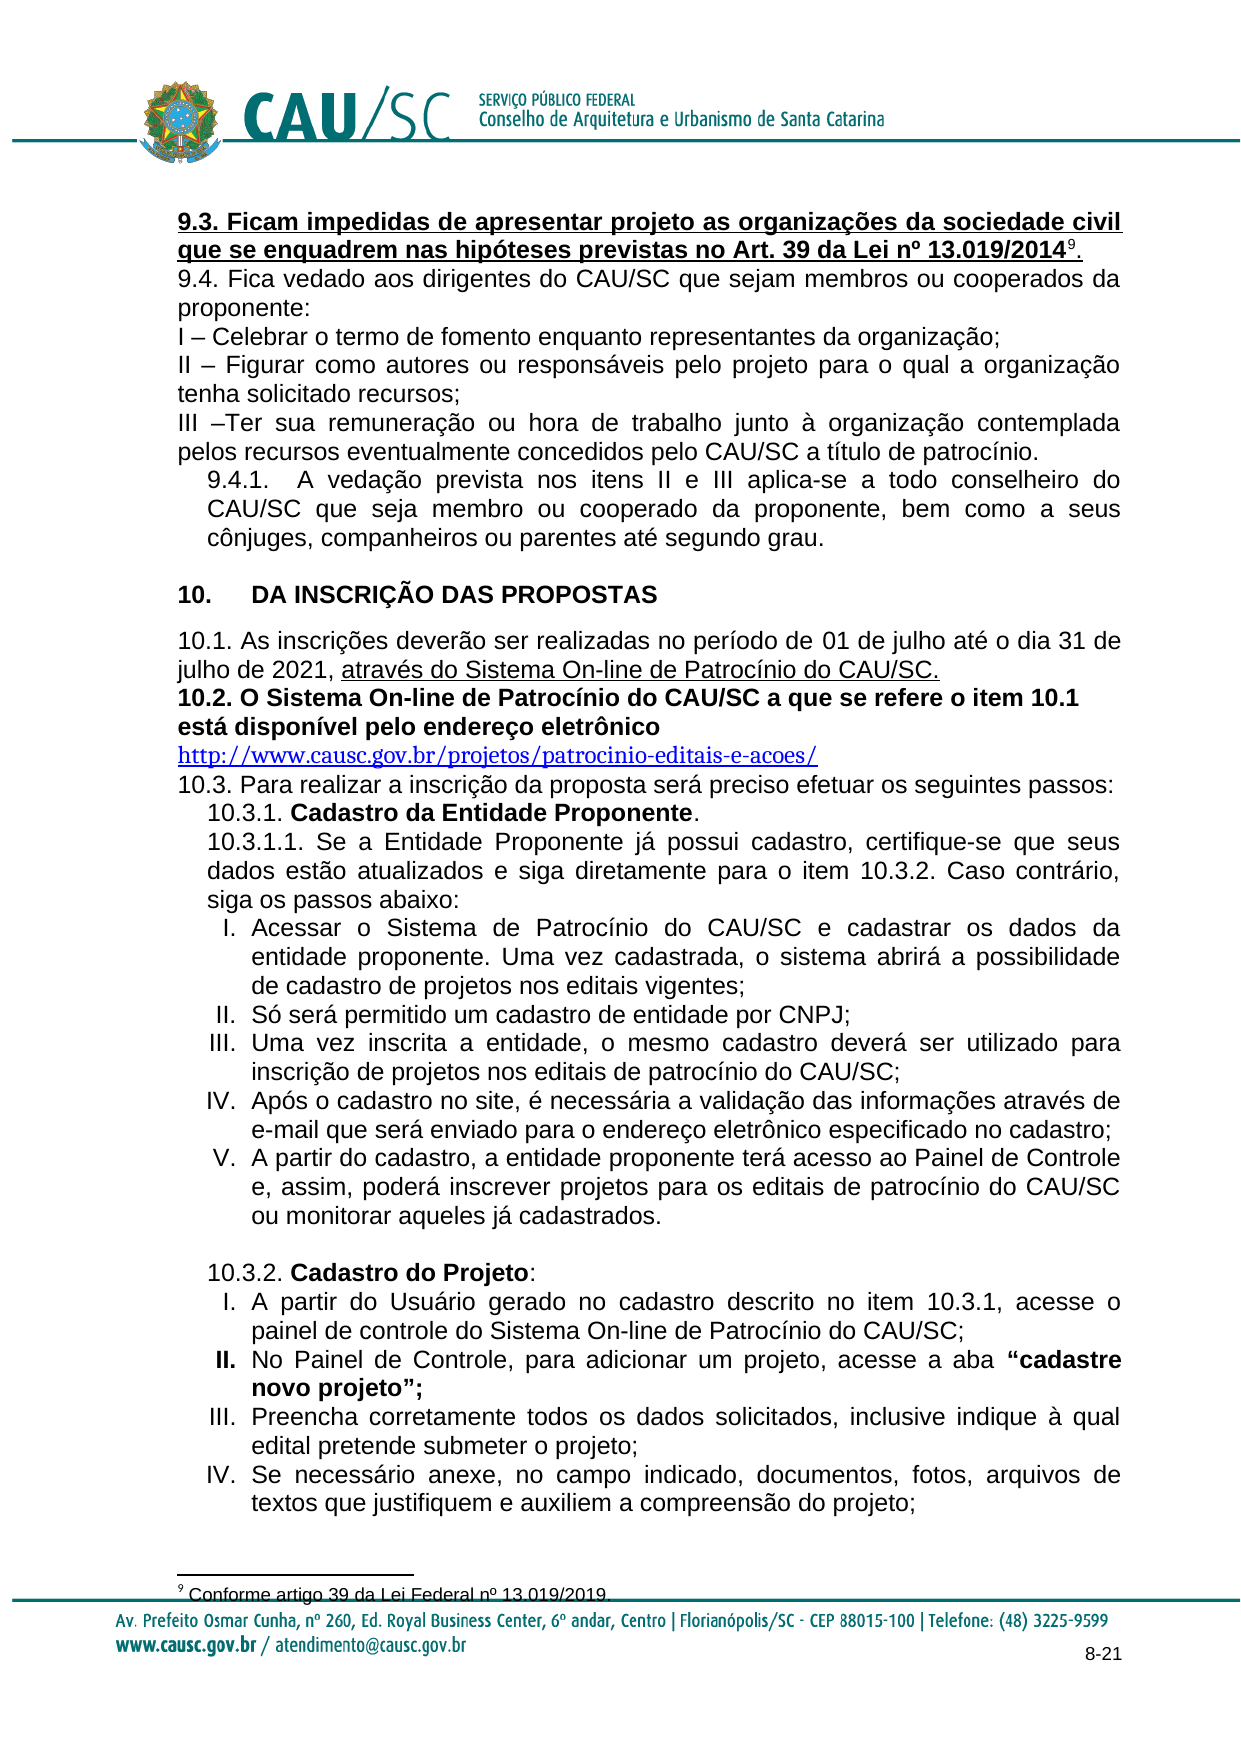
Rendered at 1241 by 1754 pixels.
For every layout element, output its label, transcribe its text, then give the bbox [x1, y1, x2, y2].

list A partir do Usuário gerado no cadastro descrito no item 10.3.1, acesse o painel de controle do Sistema On-line de Patrocínio do CAU/SC; [236, 1287, 1122, 1345]
text 10.1. As inscrições deverão ser realizadas no período de 01 de julho até o dia 31 de julho de 2021, através do Sistema On-line de Patrocínio do CAU/SC. [177, 626, 1122, 683]
list No Painel de Controle, para adicionar um projeto, acesse a aba “cadastre novo projeto”; [236, 1345, 1122, 1402]
list Preencha corretamente todos os dados solicitados, inclusive indique à qual edital pretende submeter o projeto; [236, 1402, 1122, 1460]
text 10.3. Para realizar a inscrição da proposta será preciso efetuar os seguintes passos: [177, 770, 1122, 798]
text 10.3.2. Cadastro do Projeto: [207, 1258, 1122, 1287]
text 10.2. O Sistema On-line de Patrocínio do CAU/SC a que se refere o item 10.1 está disponível pelo endereço eletrônico http://www.causc.gov.br/projetos/patrocinio-editais-e-acoes/ [177, 683, 1122, 770]
text 10.3.1.1. Se a Entidade Proponente já possui cadastro, certifique-se que seus dados estão atualizados e siga diretamente para o item 10.3.2. Caso contrário, siga os passos abaixo: [207, 827, 1122, 913]
text 10.3.1. Cadastro da Entidade Proponente. [207, 798, 1122, 827]
list Após o cadastro no site, é necessária a validação das informações através de e-mail que será enviado para o endereço eletrônico especificado no cadastro; [236, 1086, 1122, 1143]
picture [11, 0, 1241, 1747]
text 9.4. Fica vedado aos dirigentes do CAU/SC que sejam membros ou cooperados da proponente: [177, 264, 1122, 322]
list Uma vez inscrita a entidade, o mesmo cadastro deverá ser utilizado para inscrição de projetos nos editais de patrocínio do CAU/SC; [236, 1028, 1122, 1086]
list A partir do cadastro, a entidade proponente terá acesso ao Painel de Controle e, assim, poderá inscrever projetos para os editais de patrocínio do CAU/SC ou monitorar aqueles já cadastrados. [236, 1143, 1122, 1230]
text 9.3. Ficam impedidas de apresentar projeto as organizações da sociedade civil que se enquadrem nas hipóteses previstas no Art. 39 da Lei nº 13.019/2014. [177, 207, 1122, 232]
text 9.3. Ficam impedidas de apresentar projeto as organizações da sociedade civil que se enquadrem nas hipóteses previstas no Art. 39 da Lei nº 13.019/2014. [177, 233, 1122, 264]
list Acessar o Sistema de Patrocínio do CAU/SC e cadastrar os dados da entidade proponente. Uma vez cadastrada, o sistema abrirá a possibilidade de cadastro de projetos nos editais vigentes; [236, 913, 1122, 1000]
list DA INSCRIÇÃO DAS PROPOSTAS [177, 581, 1122, 609]
text III –Ter sua remuneração ou hora de trabalho junto à organização contemplada pelos recursos eventualmente concedidos pelo CAU/SC a título de patrocínio. [177, 408, 1122, 466]
text 9.4.1. A vedação prevista nos itens II e III aplica-se a todo conselheiro do CAU/SC que seja membro ou cooperado da proponente, bem como a seus cônjuges, companheiros ou parentes até segundo grau. [207, 466, 1122, 552]
text I – Celebrar o termo de fomento enquanto representantes da organização; [177, 322, 1122, 351]
text II – Figurar como autores ou responsáveis pelo projeto para o qual a organização tenha solicitado recursos; [177, 351, 1122, 408]
list Se necessário anexe, no campo indicado, documentos, fotos, arquivos de textos que justifiquem e auxiliem a compreensão do projeto; [236, 1460, 1122, 1517]
list Só será permitido um cadastro de entidade por CNPJ; [236, 1000, 1122, 1028]
